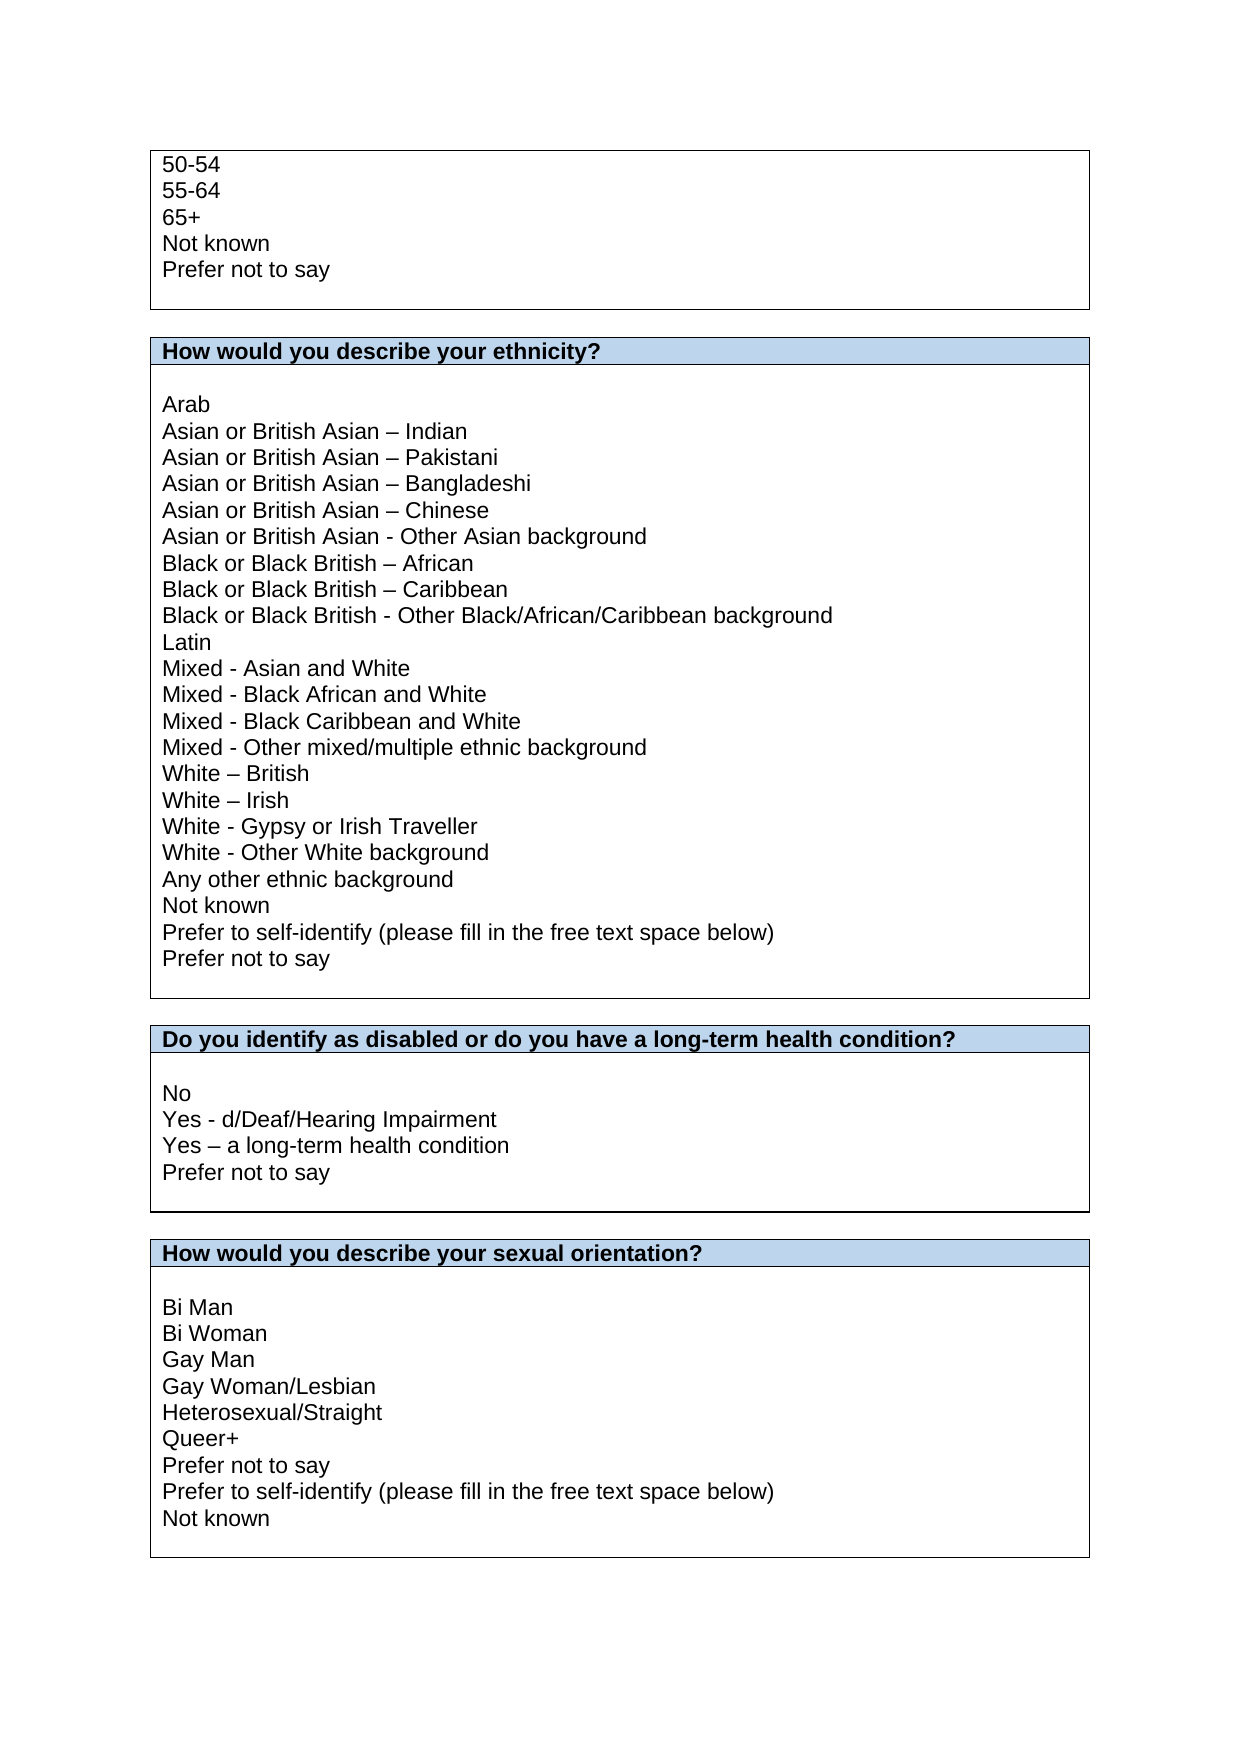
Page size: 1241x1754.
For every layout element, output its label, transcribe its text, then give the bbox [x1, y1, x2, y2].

table_header How would you describe your sexual orientation? [151, 1240, 1089, 1266]
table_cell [151, 151, 1089, 309]
table_cell Bi Man Bi Woman Gay Man Gay Woman/Lesbian Heterosexual/Straight Queer+ Prefer not to say Prefer to self-identify (please fill in the free text space below) Not known [151, 1267, 1089, 1557]
table_header How would you describe your ethnicity? [151, 338, 1089, 364]
table_cell No Yes - d/Deaf/Hearing Impairment Yes – a long-term health condition Prefer not to say [151, 1053, 1089, 1211]
table_cell Arab Asian or British Asian – Indian Asian or British Asian – Pakistani Asian or British Asian – Bangladeshi Asian or British Asian – Chinese Asian or British Asian - Other Asian background Black or Black British – African Black or Black British – Caribbean Black or Black British - Other Black/African/Caribbean background Latin Mixed - Asian and White Mixed - Black African and White Mixed - Black Caribbean and White Mixed - Other mixed/multiple ethnic background White – British White – Irish White - Gypsy or Irish Traveller White - Other White background Any other ethnic background Not known Prefer to self-identify (please fill in the free text space below) Prefer not to say [151, 365, 1089, 997]
table_header Do you identify as disabled or do you have a long-term health condition? [151, 1026, 1089, 1052]
